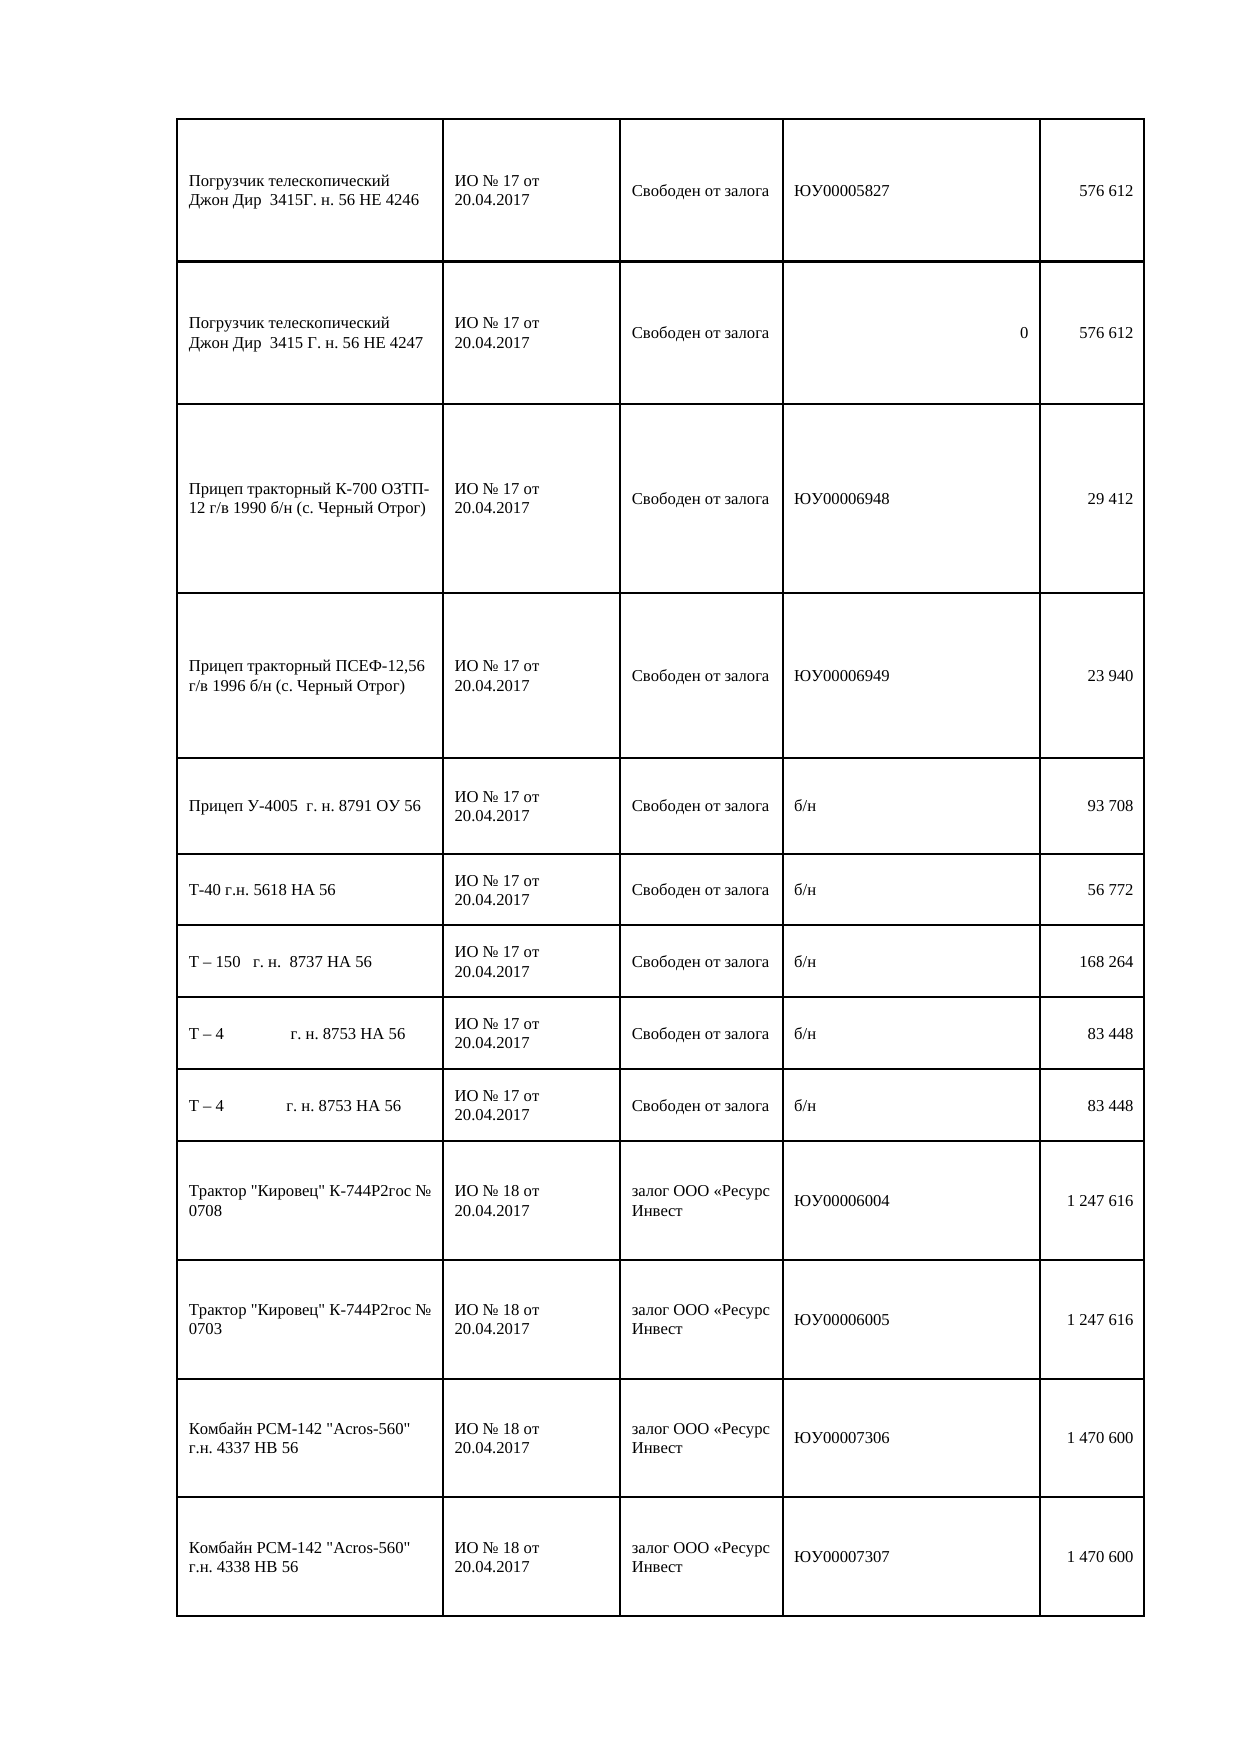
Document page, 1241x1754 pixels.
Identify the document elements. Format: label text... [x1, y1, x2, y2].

table_cell Свободен от залога [621, 998, 782, 1068]
table_cell ЮУ00005827 [784, 120, 1039, 260]
table_cell ЮУ00006004 [784, 1142, 1039, 1259]
table_cell ИО № 18 от 20.04.2017 [444, 1142, 619, 1259]
table_cell ИО № 18 от 20.04.2017 [444, 1380, 619, 1496]
table_cell Свободен от залога [621, 405, 782, 592]
table_cell 29 412 [1041, 405, 1143, 592]
table_cell 56 772 [1041, 855, 1143, 924]
table_cell залог ООО «Ресурс Инвест [621, 1142, 782, 1259]
table_cell 1 247 616 [1041, 1142, 1143, 1259]
table_cell Свободен от залога [621, 759, 782, 852]
table_cell 0 [784, 263, 1039, 402]
table_cell 1 470 600 [1041, 1498, 1143, 1615]
table_cell Комбайн РСМ-142 "Acros-560" г.н. 4338 НВ 56 [178, 1498, 442, 1615]
table_cell ИО № 17 от 20.04.2017 [444, 759, 619, 852]
table_cell б/н [784, 926, 1039, 996]
table_cell б/н [784, 998, 1039, 1068]
table_cell б/н [784, 759, 1039, 852]
table_cell залог ООО «Ресурс Инвест [621, 1380, 782, 1496]
table_cell б/н [784, 855, 1039, 924]
table_cell ИО № 17 от 20.04.2017 [444, 855, 619, 924]
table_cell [444, 1498, 619, 1615]
table_cell Погрузчик телескопический Джон Дир 3415 Г. н. 56 НЕ 4247 [178, 263, 442, 402]
table_cell Свободен от залога [621, 855, 782, 924]
table_cell Погрузчик телескопический Джон Дир 3415Г. н. 56 НЕ 4246 [178, 120, 442, 260]
table_cell ЮУ00006949 [784, 594, 1039, 757]
table_cell 1 470 600 [1041, 1380, 1143, 1496]
table_cell 1 247 616 [1041, 1261, 1143, 1377]
table_cell Комбайн РСМ-142 "Acros-560" г.н. 4337 НВ 56 [178, 1380, 442, 1496]
table_cell Т-40 г.н. 5618 НА 56 [178, 855, 442, 924]
table_cell ИО № 17 от 20.04.2017 [444, 926, 619, 996]
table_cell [621, 1498, 782, 1615]
table_cell Свободен от залога [621, 263, 782, 402]
table_cell 93 708 [1041, 759, 1143, 852]
table_cell б/н [784, 1070, 1039, 1140]
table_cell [444, 120, 619, 260]
table_cell ИО № 17 от 20.04.2017 [444, 405, 619, 592]
table_cell ИО № 17 от 20.04.2017 [444, 594, 619, 757]
table_cell 83 448 [1041, 1070, 1143, 1140]
table_cell ИО № 17 от 20.04.2017 [444, 263, 619, 402]
table_cell ЮУ00007306 [784, 1380, 1039, 1496]
table_cell 576 612 [1041, 263, 1143, 402]
table_cell Свободен от залога [621, 1070, 782, 1140]
table_cell Т – 4 г. н. 8753 НА 56 [178, 998, 442, 1068]
table_cell Свободен от залога [621, 926, 782, 996]
table_cell Трактор "Кировец" К-744Р2гос № 0708 [178, 1142, 442, 1259]
table_cell ЮУ00006005 [784, 1261, 1039, 1377]
table_cell 23 940 [1041, 594, 1143, 757]
table_cell ИО № 17 от 20.04.2017 [444, 1070, 619, 1140]
table_cell Прицеп тракторный К-700 ОЗТП-12 г/в 1990 б/н (с. Черный Отрог) [178, 405, 442, 592]
table_cell Т – 4 г. н. 8753 НА 56 [178, 1070, 442, 1140]
table_cell ЮУ00007307 [784, 1498, 1039, 1615]
table_cell Трактор "Кировец" К-744Р2гос № 0703 [178, 1261, 442, 1377]
table_cell Свободен от залога [621, 120, 782, 260]
table_cell ИО № 17 от 20.04.2017 [444, 998, 619, 1068]
table_cell Свободен от залога [621, 594, 782, 757]
table_cell 168 264 [1041, 926, 1143, 996]
table_cell Т – 150 г. н. 8737 НА 56 [178, 926, 442, 996]
table_cell залог ООО «Ресурс Инвест [621, 1261, 782, 1377]
table_cell ИО № 18 от 20.04.2017 [444, 1261, 619, 1377]
table_cell 576 612 [1041, 120, 1143, 260]
table_cell ЮУ00006948 [784, 405, 1039, 592]
table_cell 83 448 [1041, 998, 1143, 1068]
table_cell Прицеп У-4005 г. н. 8791 ОУ 56 [178, 759, 442, 852]
table_cell Прицеп тракторный ПСЕФ-12,56 г/в 1996 б/н (с. Черный Отрог) [178, 594, 442, 757]
